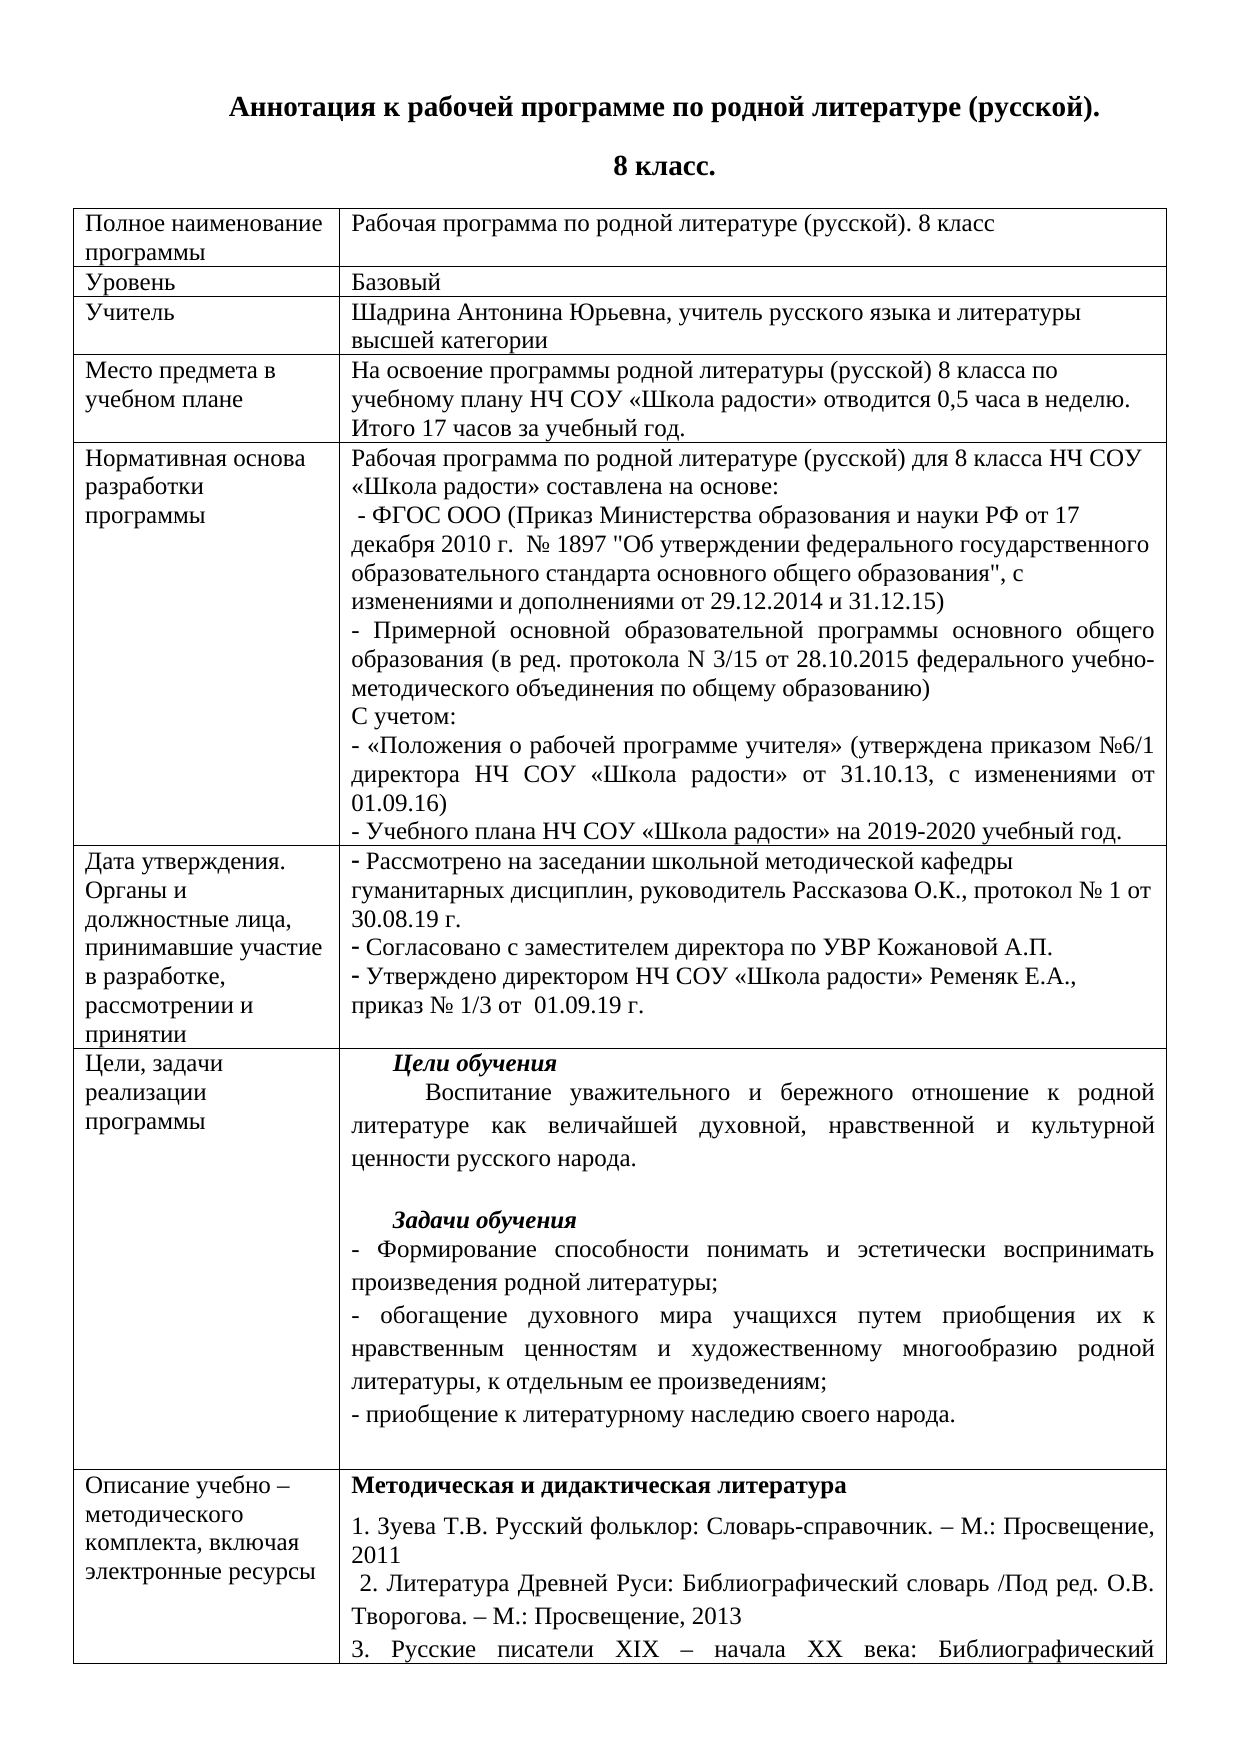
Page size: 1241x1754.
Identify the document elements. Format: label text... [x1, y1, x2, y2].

table_cell Базовый [340, 267, 1166, 296]
table_cell Учитель [74, 297, 339, 354]
table_cell Цели, задачи реализации программы [74, 1049, 339, 1469]
table_cell Нормативная основа разработки программы [74, 443, 339, 845]
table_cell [74, 1470, 339, 1663]
text 8 класс. [177, 148, 1152, 182]
table_cell Уровень [74, 267, 339, 296]
table_header Рабочая программа по родной литературе (русской). 8 класс [340, 209, 1166, 266]
table_cell Цели обучения Воспитание уважительного и бережного отношение к родной литературе как величайшей духовной, нравственной и культурной ценности русского народа. Задачи обучения - Формирование способности понимать и эстетически воспринимать произведения родной литературы; - обогащение духовного мира учащихся путем приобщения их к нравственным ценностям и художественному многообразию родной литературы, к отдельным ее произведениям; - приобщение к литературному наследию своего народа. [340, 1049, 1166, 1469]
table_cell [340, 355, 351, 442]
table_cell На освоение программы родной литературы (русской) 8 класса по учебному плану НЧ СОУ «Школа радости» отводится 0,5 часа в неделю. Итого 17 часов за учебный год. [686, 355, 1166, 442]
table_cell Дата утверждения. Органы и должностные лица, принимавшие участие в разработке, рассмотрении и принятии [74, 846, 339, 1047]
text Аннотация к рабочей программе по родной литературе (русской). [177, 89, 1152, 122]
table_cell Рассмотрено на заседании школьной методической кафедры гуманитарных дисциплин, руководитель Рассказова О.К., протокол № 1 от 30.08.19 г. Согласовано с заместителем директора по УВР Кожановой А.П. Утверждено директором НЧ СОУ «Школа радости» Ременяк Е.А., приказ № 1/3 от 01.09.19 г. [340, 846, 1166, 1047]
table_header Полное наименование программы [74, 209, 339, 266]
table_cell Шадрина Антонина Юрьевна, учитель русского языка и литературы высшей категории [340, 297, 1166, 354]
table_cell Место предмета в учебном плане [74, 355, 339, 442]
table_cell Рабочая программа по родной литературе (русской) для 8 класса НЧ СОУ «Школа радости» составлена на основе: - ФГОС ООО (Приказ Министерства образования и науки РФ от 17 декабря 2010 г. № 1897 "Об утверждении федерального государственного образовательного стандарта основного общего образования", с изменениями и дополнениями от 29.12.2014 и 31.12.15) - Примерной основной образовательной программы основного общего образования (в ред. протокола N 3/15 от 28.10.2015 федерального учебно-методического объединения по общему образованию) С учетом: - «Положения о рабочей программе учителя» (утверждена приказом №6/1 директора НЧ СОУ «Школа радости» от 31.10.13, с изменениями от 01.09.16) - Учебного плана НЧ СОУ «Школа радости» на 2019-2020 учебный год. [340, 443, 1166, 845]
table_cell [340, 1470, 1166, 1663]
